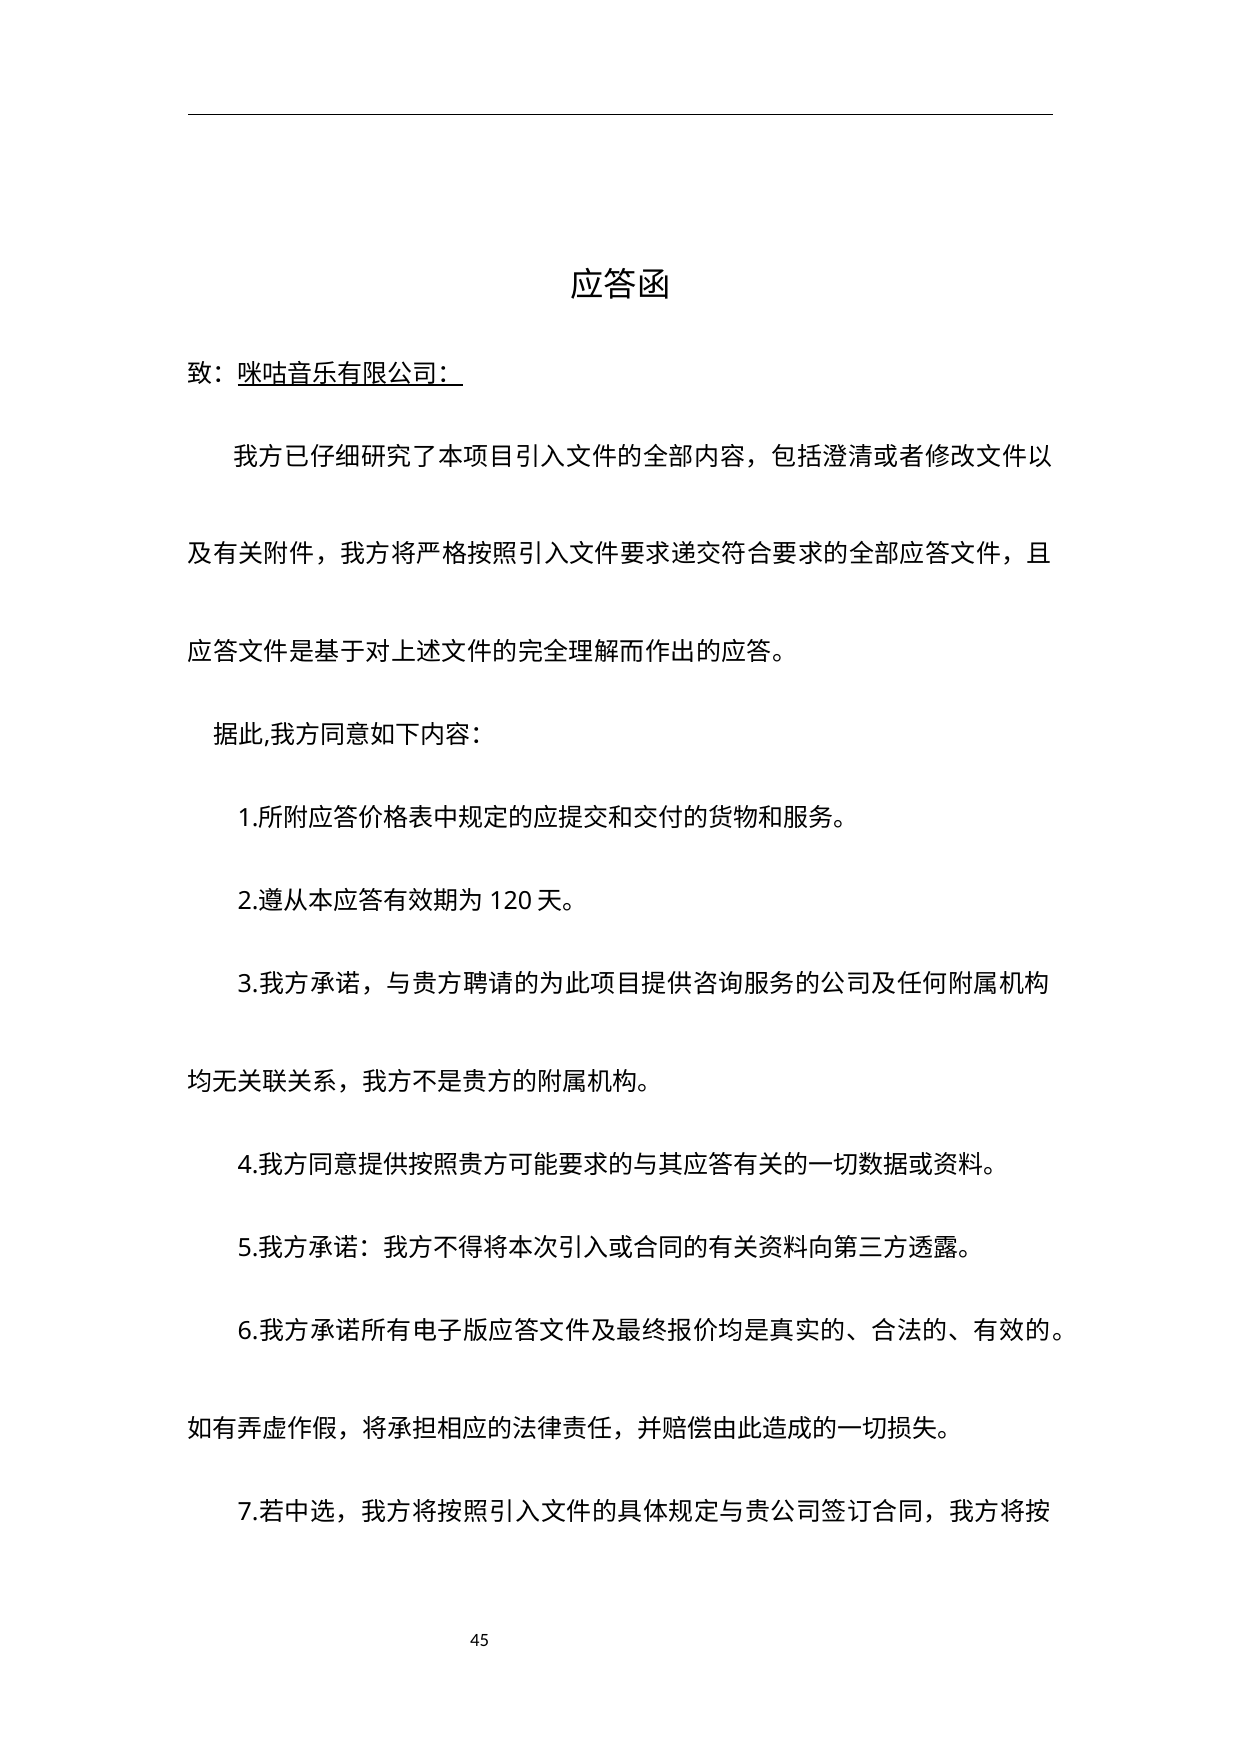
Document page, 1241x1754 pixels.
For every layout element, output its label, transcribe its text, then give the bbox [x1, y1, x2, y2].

text 我方已仔细研究了本项目引入文件的全部内容，包括澄清或者修改文件以及有关附件，我方将严格按照引入文件要求递交符合要求的全部应答文件，且应答文件是基于对上述文件的完全理解而作出的应答。 [187, 422, 1053, 682]
text 5.我方承诺：我方不得将本次引入或合同的有关资料向第三方透露。 [187, 1213, 1053, 1278]
text 4.我方同意提供按照贵方可能要求的与其应答有关的一切数据或资料。 [187, 1130, 1053, 1195]
text 致：咪咕音乐有限公司： [187, 339, 1053, 404]
text 据此,我方同意如下内容： [187, 700, 1053, 765]
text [187, 1477, 1053, 1542]
text 6.我方承诺所有电子版应答文件及最终报价均是真实的、合法的、有效的。如有弄虚作假，将承担相应的法律责任，并赔偿由此造成的一切损失。 [187, 1296, 1053, 1459]
text 1.所附应答价格表中规定的应提交和交付的货物和服务。 [187, 783, 1053, 848]
text 应答函 [187, 250, 1053, 315]
text 3.我方承诺，与贵方聘请的为此项目提供咨询服务的公司及任何附属机构均无关联关系，我方不是贵方的附属机构。 [187, 949, 1053, 1112]
text 2.遵从本应答有效期为 120天。 [187, 866, 1053, 931]
